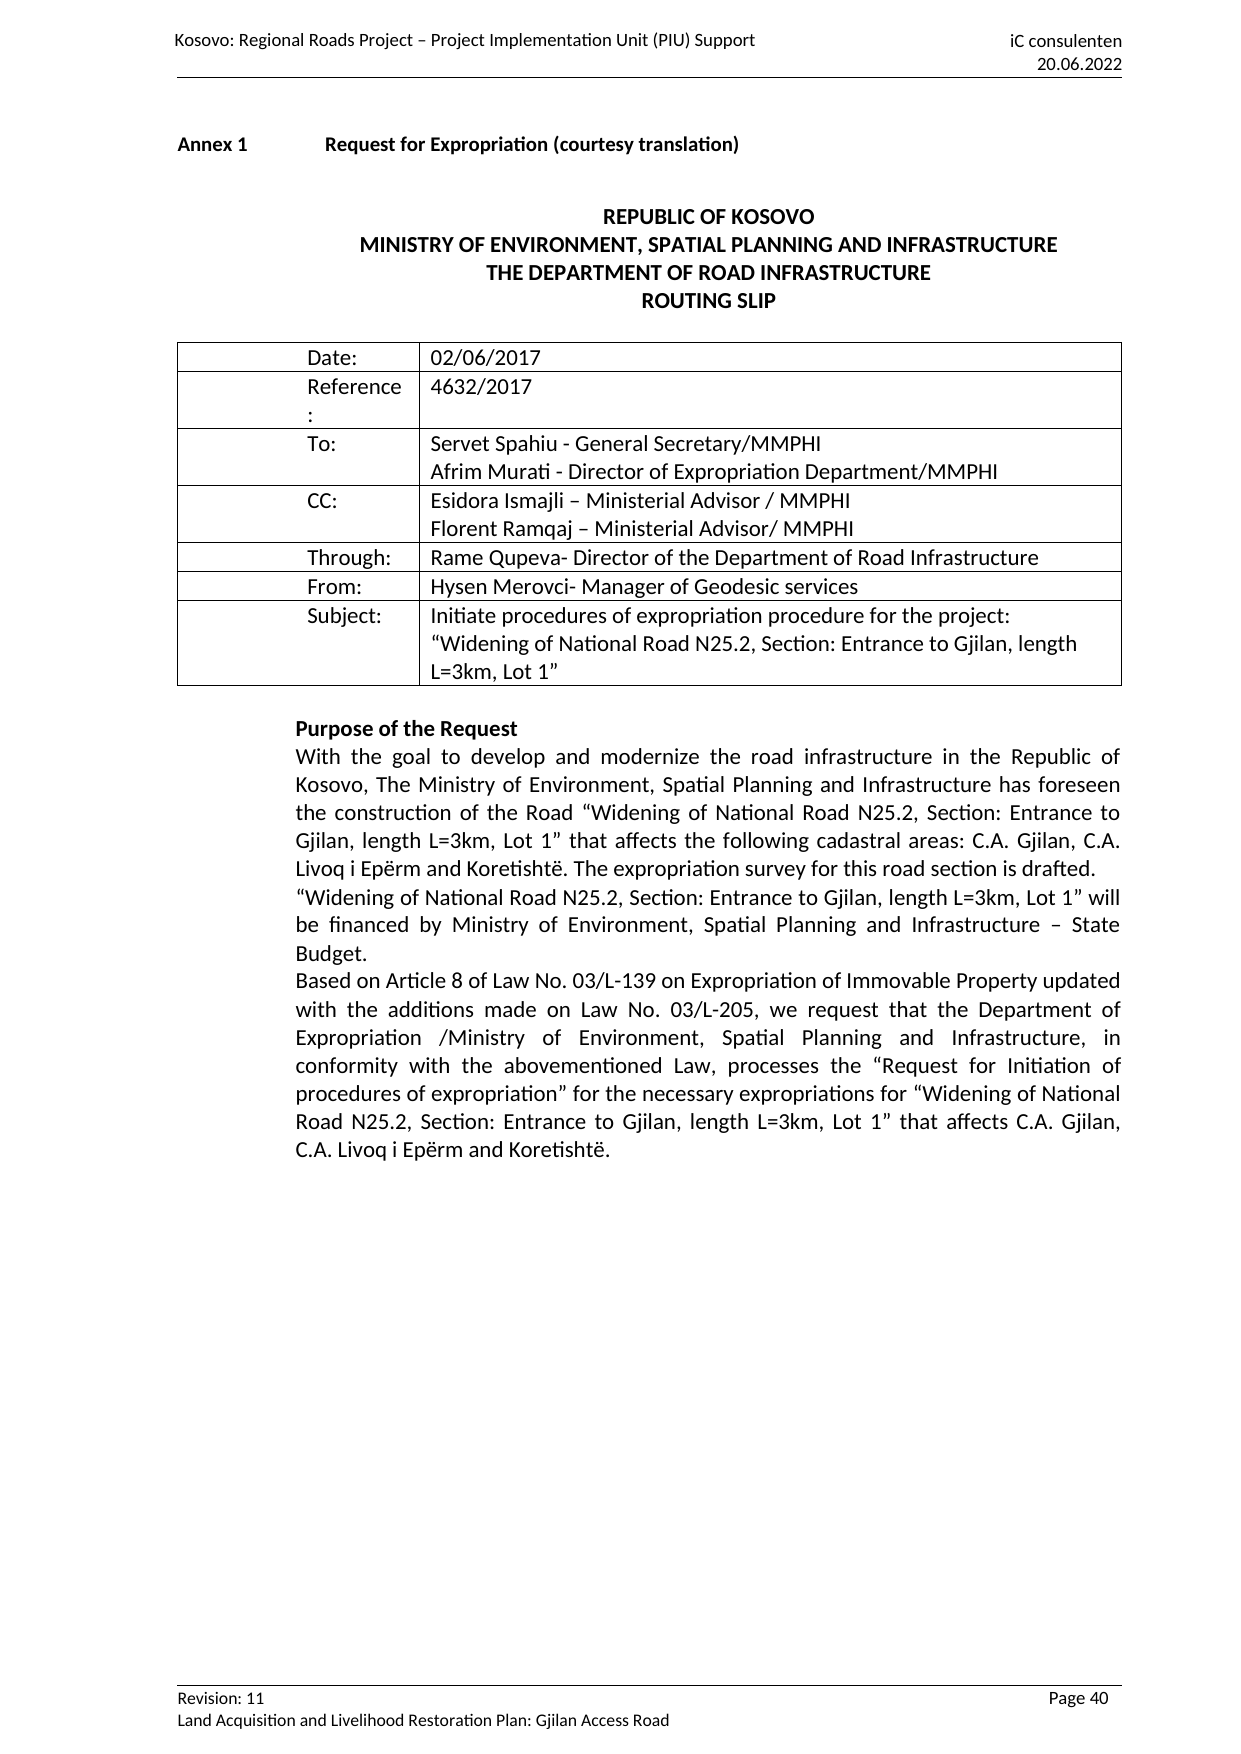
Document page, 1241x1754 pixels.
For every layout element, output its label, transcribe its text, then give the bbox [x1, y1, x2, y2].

list Request for Expropriation (courtesy translation) [177, 132, 1122, 157]
table_cell Esidora Ismajli – Ministerial Advisor / MMPHI Florent Ramqaj – Ministerial Advisor/ MMPHI [420, 486, 1121, 542]
text “Widening of National Road N25.2, Section: Entrance to Gjilan, length L=3km, Lot 1” will be financed by Ministry of Environment, Spatial Planning and Infrastructure – State Budget. [295, 883, 1122, 967]
table_cell Subject: [178, 601, 419, 685]
text Based on Article 8 of Law No. 03/L-139 on Expropriation of Immovable Property updated with the additions made on Law No. 03/L-205, we request that the Department of Expropriation /Ministry of Environment, Spatial Planning and Infrastructure, in conformity with the abovementioned Law, processes the “Request for Initiation of procedures of expropriation” for the necessary expropriations for “Widening of National Road N25.2, Section: Entrance to Gjilan, length L=3km, Lot 1” that affects C.A. Gjilan, C.A. Livoq i Epërm and Koretishtë. [295, 967, 1122, 1163]
table_cell Servet Spahiu - General Secretary/MMPHI Afrim Murati - Director of Expropriation Department/MMPHI [420, 429, 1121, 485]
table_cell To: [178, 429, 419, 485]
table_header Date: [178, 343, 419, 371]
text THE DEPARTMENT OF ROAD INFRASTRUCTURE [295, 258, 1122, 286]
table_cell Reference: [178, 372, 419, 428]
table_cell 4632/2017 [420, 372, 1121, 428]
table_cell Through: [178, 543, 419, 571]
table_cell CC: [178, 486, 419, 542]
text Purpose of the Request [295, 714, 1122, 742]
table_cell From: [178, 572, 419, 600]
table_cell Initiate procedures of expropriation procedure for the project: “Widening of National Road N25.2, Section: Entrance to Gjilan, length L=3km, Lot 1” [420, 601, 1121, 685]
table_cell Hysen Merovci- Manager of Geodesic services [420, 572, 1121, 600]
table_cell Rame Qupeva- Director of the Department of Road Infrastructure [420, 543, 1121, 571]
text With the goal to develop and modernize the road infrastructure in the Republic of Kosovo, The Ministry of Environment, Spatial Planning and Infrastructure has foreseen the construction of the Road “Widening of National Road N25.2, Section: Entrance to Gjilan, length L=3km, Lot 1” that affects the following cadastral areas: C.A. Gjilan, C.A. Livoq i Epërm and Koretishtë. The expropriation survey for this road section is drafted. [295, 742, 1122, 883]
table_header 02/06/2017 [420, 343, 1121, 371]
text MINISTRY OF ENVIRONMENT, SPATIAL PLANNING AND INFRASTRUCTURE [295, 230, 1122, 258]
text ROUTING SLIP [295, 286, 1122, 314]
text REPUBLIC OF KOSOVO [295, 202, 1122, 230]
